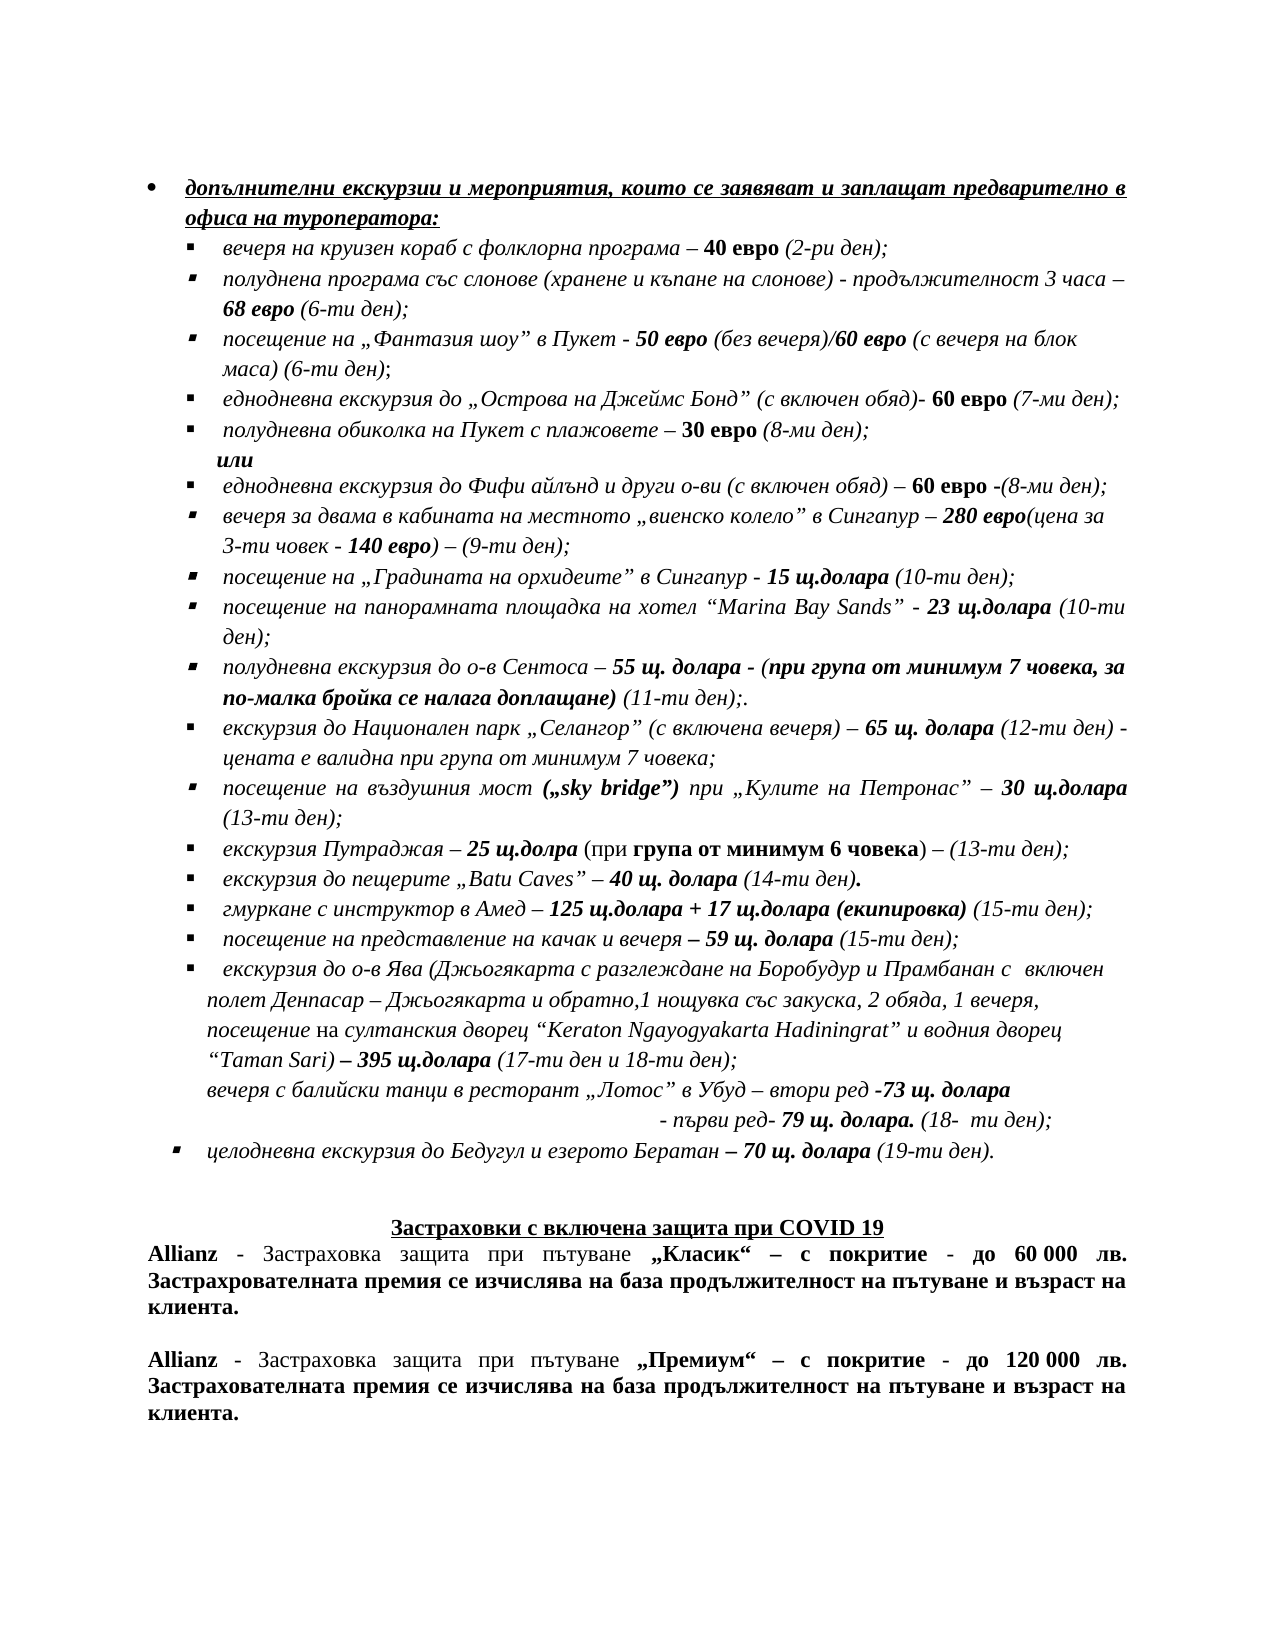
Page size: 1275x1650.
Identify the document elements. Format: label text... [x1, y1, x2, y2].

list еднодневна екскурзия до „Острова на Джеймс Бонд” (с включен обяд)- 60 евро (7-ми ден); [185, 385, 1127, 412]
list полуднена програма със слонове (хранене и къпане на слонове) - продължителност 3 часа – 68 евро (6-ти ден); [185, 264, 1127, 321]
list вечеря за двама в кабината на местното „виенско колело” в Сингапур – 280 евро(цена за 3-ти човек - 140 евро) – (9-ти ден); [185, 502, 1127, 559]
list посещение на въздушния мост („sky bridge”) при „Кулите на Петронас” – 30 щ.долара (13-ти ден); [185, 774, 1127, 831]
list вечеря с балийски танци в ресторант „Лотос” в Убуд – втори ред -73 щ. долара [207, 1076, 1127, 1103]
list посещение на панорамната площадка на хотел “Marina Bay Sands” - 23 щ.долара (10-ти ден); [185, 593, 1127, 649]
list посещение на „Градината на орхидеите” в Сингапур - 15 щ.долара (10-ти ден); [185, 563, 1127, 589]
list еднодневна екскурзия до Фифи айлънд и други о-ви (с включен обяд) – 60 евро -(8-ми ден); [185, 472, 1127, 498]
list полудневна екскурзия до о-в Сентоса – 55 щ. долара - (при група от минимум 7 човека, за по-малка бройка се налага доплащане) (11-ти ден);. [185, 653, 1127, 710]
list екскурзия до о-в Ява (Джьогякарта с разглеждане на Боробудур и Прамбанан с включен [185, 956, 1127, 982]
list екскурзия Путраджая – 25 щ.долра (при група от минимум 6 човека) – (13-ти ден); [185, 835, 1127, 861]
text Allianz - Застраховка защита при пътуване „Класик“ – с покритие - до 60 000 лв. Застрахрователната премия се изчислява на база продължителност на пътуване и възраст на клиента. [148, 1241, 1127, 1319]
list екскурзия до пещерите „Batu Caves” – 40 щ. долара (14-ти ден). [185, 865, 1127, 891]
list полет Денпасар – Джьогякарта и обратно,1 нощувка със закуска, 2 обяда, 1 вечеря, посещение на султанския дворец “Keraton Ngayogyakarta Hadiningrat” и водния дворец “Taman Sari) – 395 щ.долара (17-ти ден и 18-ти ден); [207, 986, 1127, 1072]
list вечеря на круизен кораб с фолклорна програма – 40 евро (2-ри ден); [185, 234, 1127, 261]
list посещение на „Фантазия шоу” в Пукет - 50 евро (без вечеря)/60 евро (с вечеря на блок маса) (6-ти ден); [185, 325, 1127, 382]
text Застраховки с включена защита при COVID 19 [147, 1214, 1127, 1241]
list посещение на представление на качак и вечеря – 59 щ. долара (15-ти ден); [185, 925, 1127, 952]
list целодневна екскурзия до Бедугул и езерото Бератан – 70 щ. долара (19-ти ден). [169, 1137, 1127, 1163]
list гмуркане с инструктор в Амед – 125 щ.долара + 17 щ.долара (екипировка) (15-ти ден); [185, 895, 1127, 921]
text или [148, 446, 1127, 472]
list - първи ред- 79 щ. долара. (18- ти ден); [207, 1107, 1127, 1133]
list екскурзия до Национален парк „Селангор” (с включена вечеря) – 65 щ. долара (12-ти ден) - цената е валидна при група от минимум 7 човека; [185, 714, 1127, 770]
list полудневна обиколка на Пукет с плажовете – 30 евро (8-ми ден); [185, 416, 1127, 442]
list допълнителни екскурзии и мероприятия, които се заявяват и заплащат предварително в офиса на туроператора: [148, 174, 1127, 231]
text Allianz - Застраховка защита при пътуване „Премиум“ – с покритие - до 120 000 лв. Застрахователната премия се изчислява на база продължителност на пътуване и възраст на клиента. [148, 1346, 1127, 1425]
